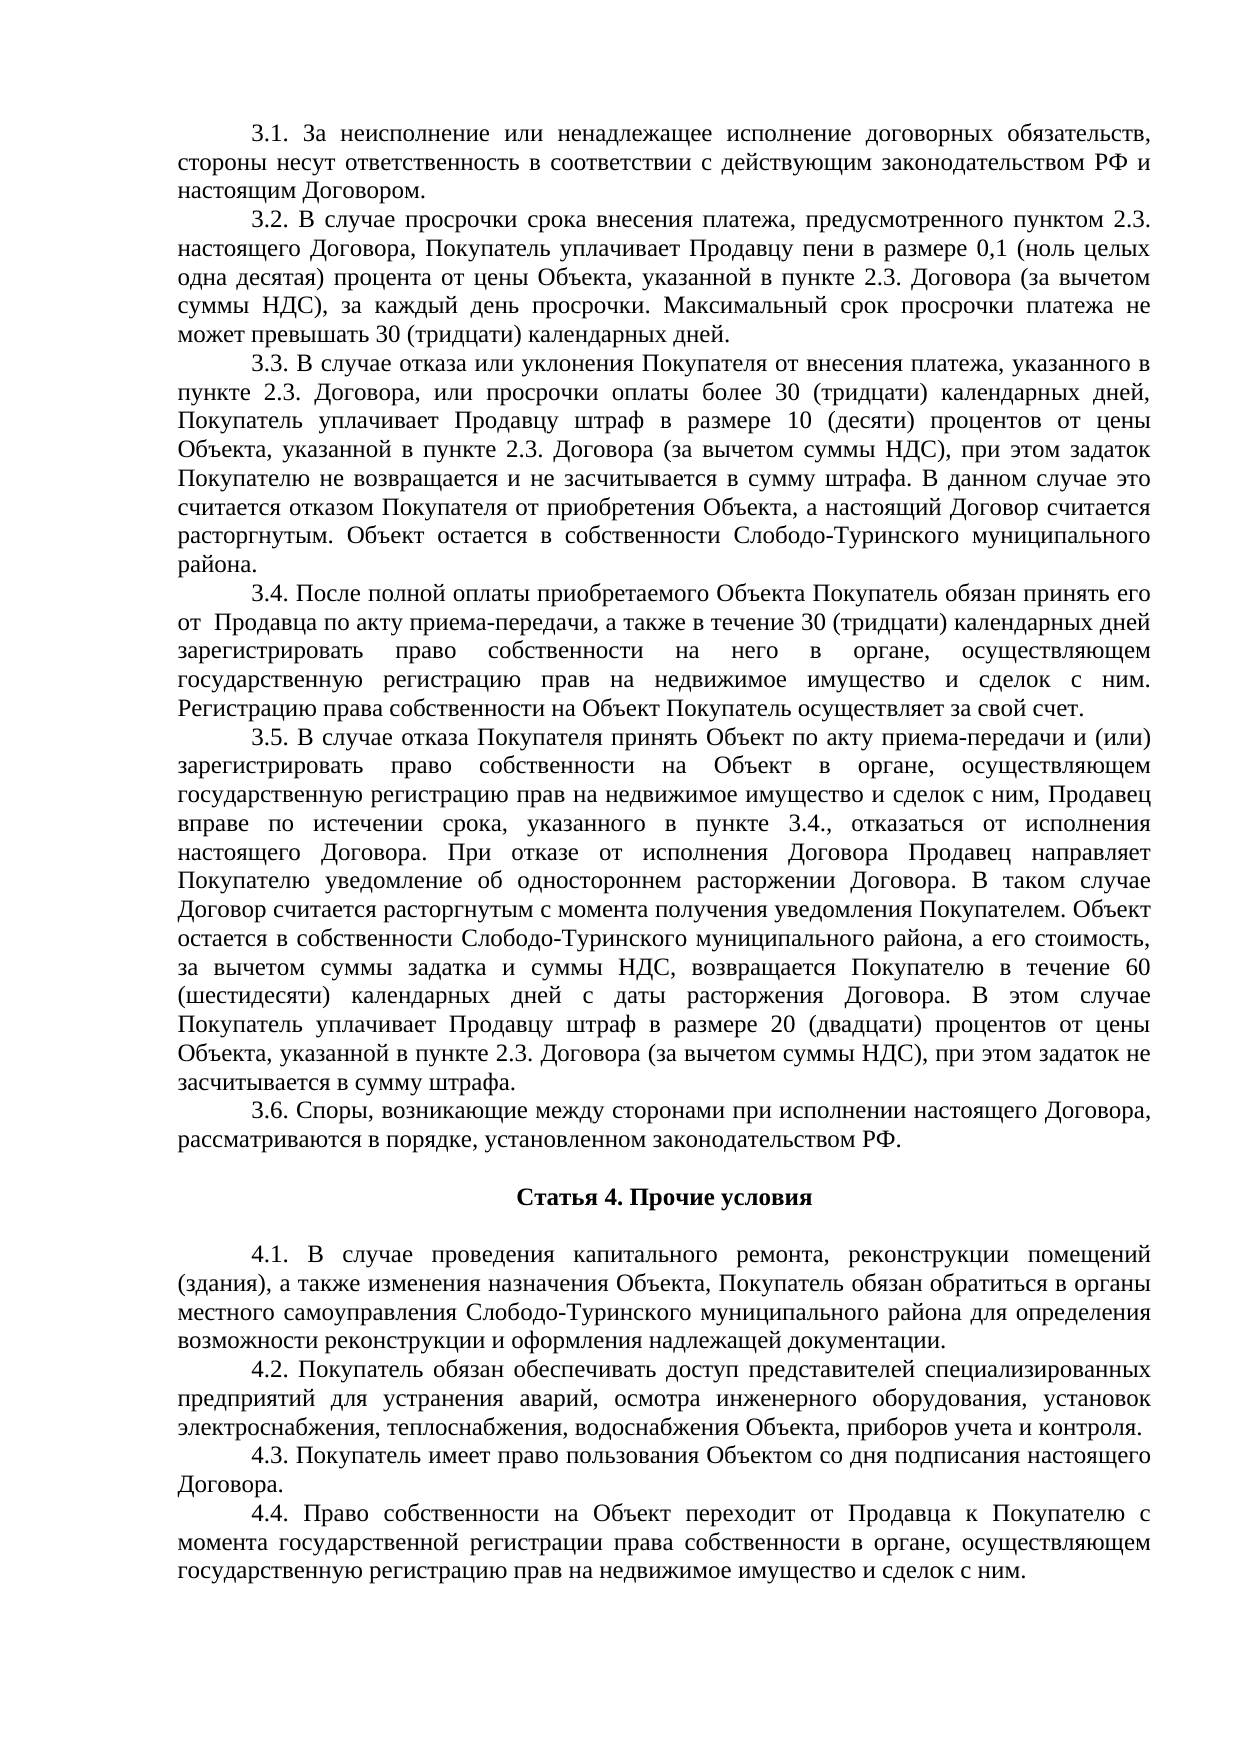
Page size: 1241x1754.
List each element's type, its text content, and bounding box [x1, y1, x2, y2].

text 3.5. В случае отказа Покупателя принять Объект по акту приема-передачи и (или) зарегистрировать право собственности на Объект в органе, осуществляющем государственную регистрацию прав на недвижимое имущество и сделок с ним, Продавец вправе по истечении срока, указанного в пункте 3.4., отказаться от исполнения настоящего Договора. При отказе от исполнения Договора Продавец направляет Покупателю уведомление об одностороннем расторжении Договора. В таком случае Договор считается расторгнутым с момента получения уведомления Покупателем. Объект остается в собственности Слободо-Туринского муниципального района, а его стоимость, за вычетом суммы задатка и суммы НДС, возвращается Покупателю в течение 60 (шестидесяти) календарных дней с даты расторжения Договора. В этом случае Покупатель уплачивает Продавцу штраф в размере 20 (двадцати) процентов от цены Объекта, указанной в пункте 2.3. Договора (за вычетом суммы НДС), при этом задаток не засчитывается в сумму штрафа. [177, 722, 1152, 1096]
text Статья 4. Прочие условия [177, 1182, 1152, 1211]
text 3.2. В случае просрочки срока внесения платежа, предусмотренного пунктом 2.3. настоящего Договора, Покупатель уплачивает Продавцу пени в размере 0,1 (ноль целых одна десятая) процента от цены Объекта, указанной в пункте 2.3. Договора (за вычетом суммы НДС), за каждый день просрочки. Максимальный срок просрочки платежа не может превышать 30 (тридцати) календарных дней. [177, 204, 1152, 348]
text 4.1. В случае проведения капитального ремонта, реконструкции помещений (здания), а также изменения назначения Объекта, Покупатель обязан обратиться в органы местного самоуправления Слободо-Туринского муниципального района для определения возможности реконструкции и оформления надлежащей документации. [177, 1239, 1152, 1354]
text 4.2. Покупатель обязан обеспечивать доступ представителей специализированных предприятий для устранения аварий, осмотра инженерного оборудования, установок электроснабжения, теплоснабжения, водоснабжения Объекта, приборов учета и контроля. [177, 1354, 1152, 1441]
text 3.3. В случае отказа или уклонения Покупателя от внесения платежа, указанного в пункте 2.3. Договора, или просрочки оплаты более 30 (тридцати) календарных дней, Покупатель уплачивает Продавцу штраф в размере 10 (десяти) процентов от цены Объекта, указанной в пункте 2.3. Договора (за вычетом суммы НДС), при этом задаток Покупателю не возвращается и не засчитывается в сумму штрафа. В данном случае это считается отказом Покупателя от приобретения Объекта, а настоящий Договор считается расторгнутым. Объект остается в собственности Слободо-Туринского муниципального района. [177, 348, 1152, 578]
text 4.4. Право собственности на Объект переходит от Продавца к Покупателю с момента государственной регистрации права собственности в органе, осуществляющем государственную регистрацию прав на недвижимое имущество и сделок с ним. [177, 1498, 1152, 1584]
text 4.3. Покупатель имеет право пользования Объектом со дня подписания настоящего Договора. [177, 1441, 1152, 1498]
text 3.1. За неисполнение или ненадлежащее исполнение договорных обязательств, стороны несут ответственность в соответствии с действующим законодательством РФ и настоящим Договором. [177, 118, 1152, 204]
text 3.4. После полной оплаты приобретаемого Объекта Покупатель обязан принять его от Продавца по акту приема-передачи, а также в течение 30 (тридцати) календарных дней зарегистрировать право собственности на него в органе, осуществляющем государственную регистрацию прав на недвижимое имущество и сделок с ним. Регистрацию права собственности на Объект Покупатель осуществляет за свой счет. [177, 578, 1152, 722]
text 3.6. Споры, возникающие между сторонами при исполнении настоящего Договора, рассматриваются в порядке, установленном законодательством РФ. [177, 1096, 1152, 1153]
